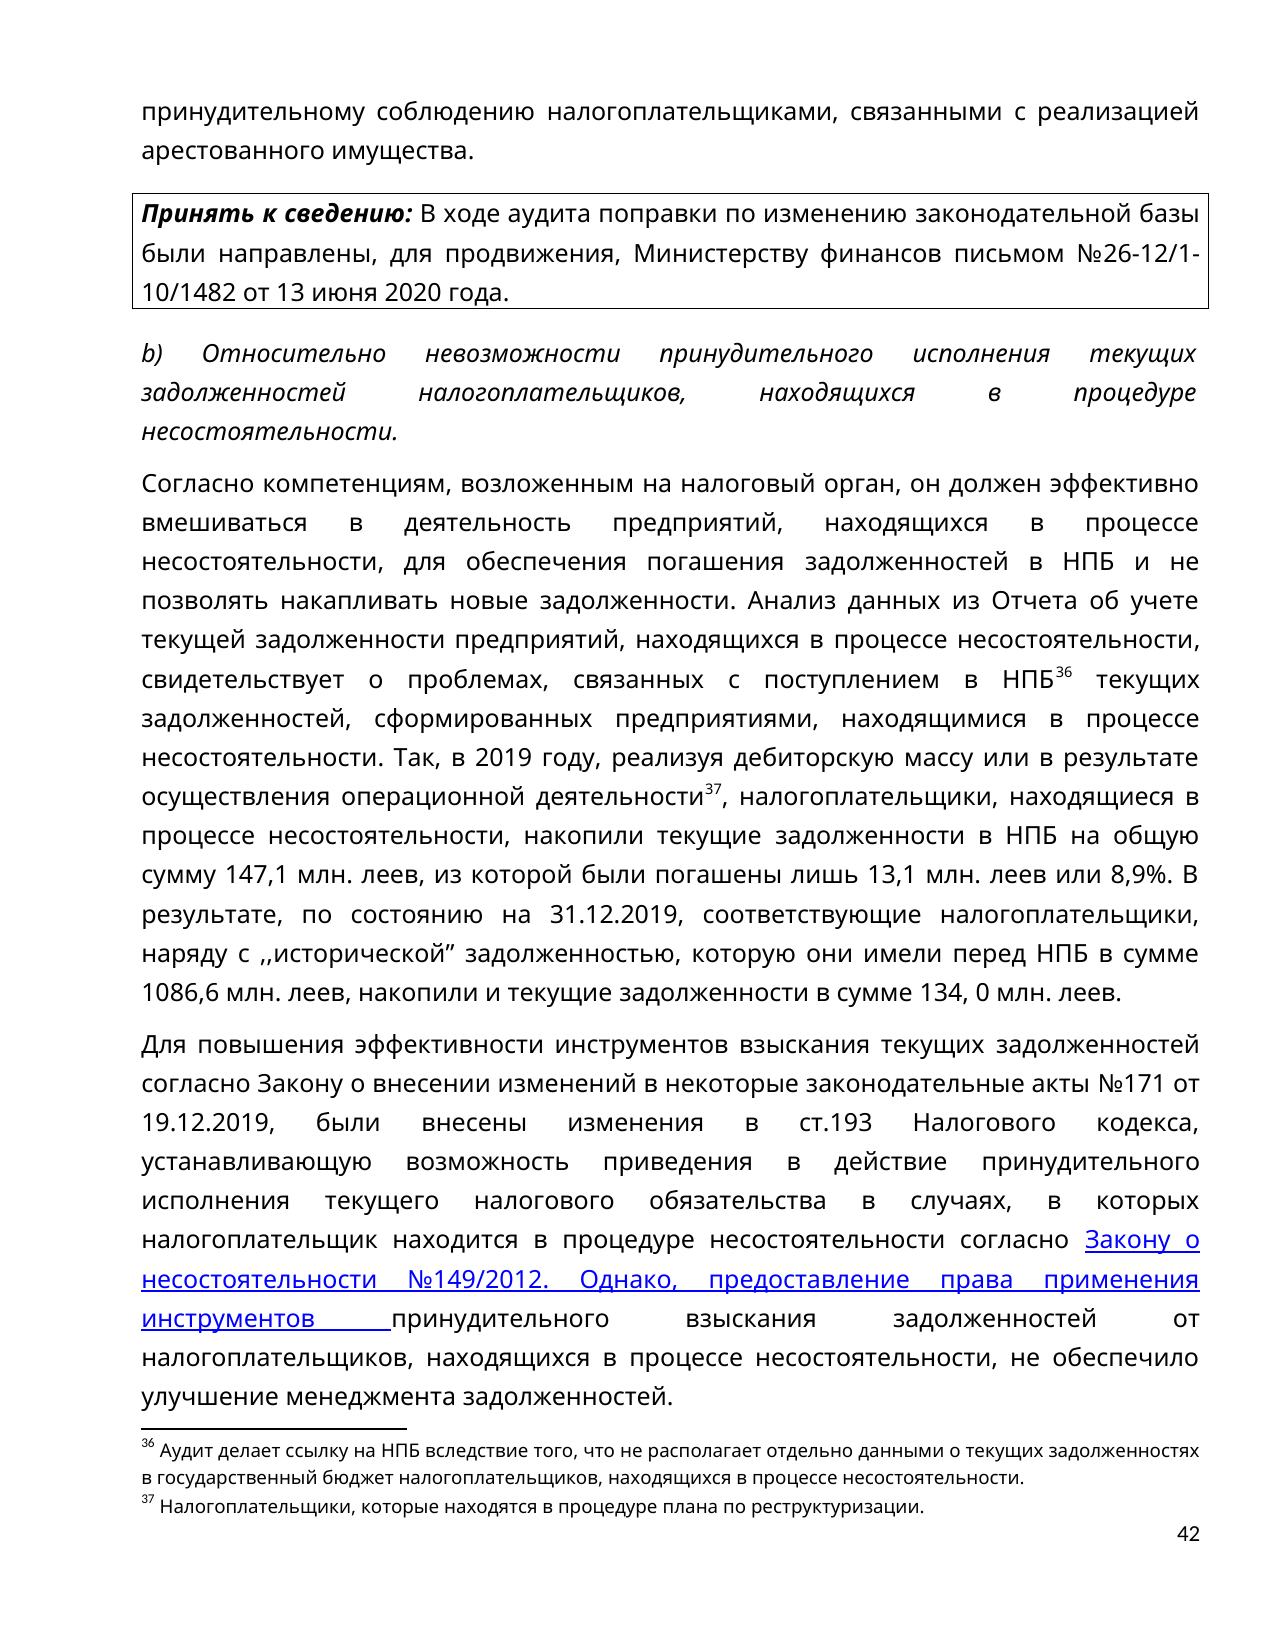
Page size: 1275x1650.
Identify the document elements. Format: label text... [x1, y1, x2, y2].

text Согласно компетенциям, возложенным на налоговый орган, он должен эффективно вмешиваться в деятельность предприятий, находящихся в процессе несостоятельности, для обеспечения погашения задолженностей в НПБ и не позволять накапливать новые задолженности. Анализ данных из Отчета об учете текущей задолженности предприятий, находящихся в процессе несостоятельности, свидетельствует о проблемах, связанных с поступлением в НПБ текущих задолженностей, сформированных предприятиями, находящимися в процессе несостоятельности. Так, в 2019 году, реализуя дебиторскую массу или в результате осуществления операционной деятельности, налогоплательщики, находящиеся в процессе несостоятельности, накопили текущие задолженности в НПБ на общую сумму 147,1 млн. леев, из которой были погашены лишь 13,1 млн. леев или 8,9%. В результате, по состоянию на 31.12.2019, соответствующие налогоплательщики, наряду с ,,исторической” задолженностью, которую они имели перед НПБ в сумме 1086,6 млн. леев, накопили и текущие задолженности в сумме 134, 0 млн. леев. [141, 465, 1200, 1009]
text Для повышения эффективности инструментов взыскания текущих задолженностей согласно Закону о внесении изменений в некоторые законодательные акты №171 от 19.12.2019, были внесены изменения в ст.193 Налогового кодекса, устанавливающую возможность приведения в действие принудительного исполнения текущего налогового обязательства в случаях, в которых налогоплательщик находится в процедуре несостоятельности согласно Закону о несостоятельности №149/2012. Однако, предоставление права применения инструментов принудительного взыскания задолженностей от налогоплательщиков, находящихся в процессе несостоятельности, не обеспечило улучшение менеджмента задолженностей. [141, 1292, 1200, 1413]
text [141, 94, 1200, 167]
text b) Относительно невозможности принудительного исполнения текущих задолженностей налогоплательщиков, находящихся в процедуре несостоятельности. [141, 335, 1200, 448]
text Для повышения эффективности инструментов взыскания текущих задолженностей согласно Закону о внесении изменений в некоторые законодательные акты №171 от 19.12.2019, были внесены изменения в ст.193 Налогового кодекса, устанавливающую возможность приведения в действие принудительного исполнения текущего налогового обязательства в случаях, в которых налогоплательщик находится в процедуре несостоятельности согласно Закону о несостоятельности №149/2012. Однако, предоставление права применения инструментов принудительного взыскания задолженностей от налогоплательщиков, находящихся в процессе несостоятельности, не обеспечило улучшение менеджмента задолженностей. [141, 1026, 1200, 1290]
text Принять к сведению: В ходе аудита поправки по изменению законодательной базы были направлены, для продвижения, Министерству финансов письмом №26-12/1-10/1482 от 13 июня 2020 года. [133, 194, 1208, 308]
